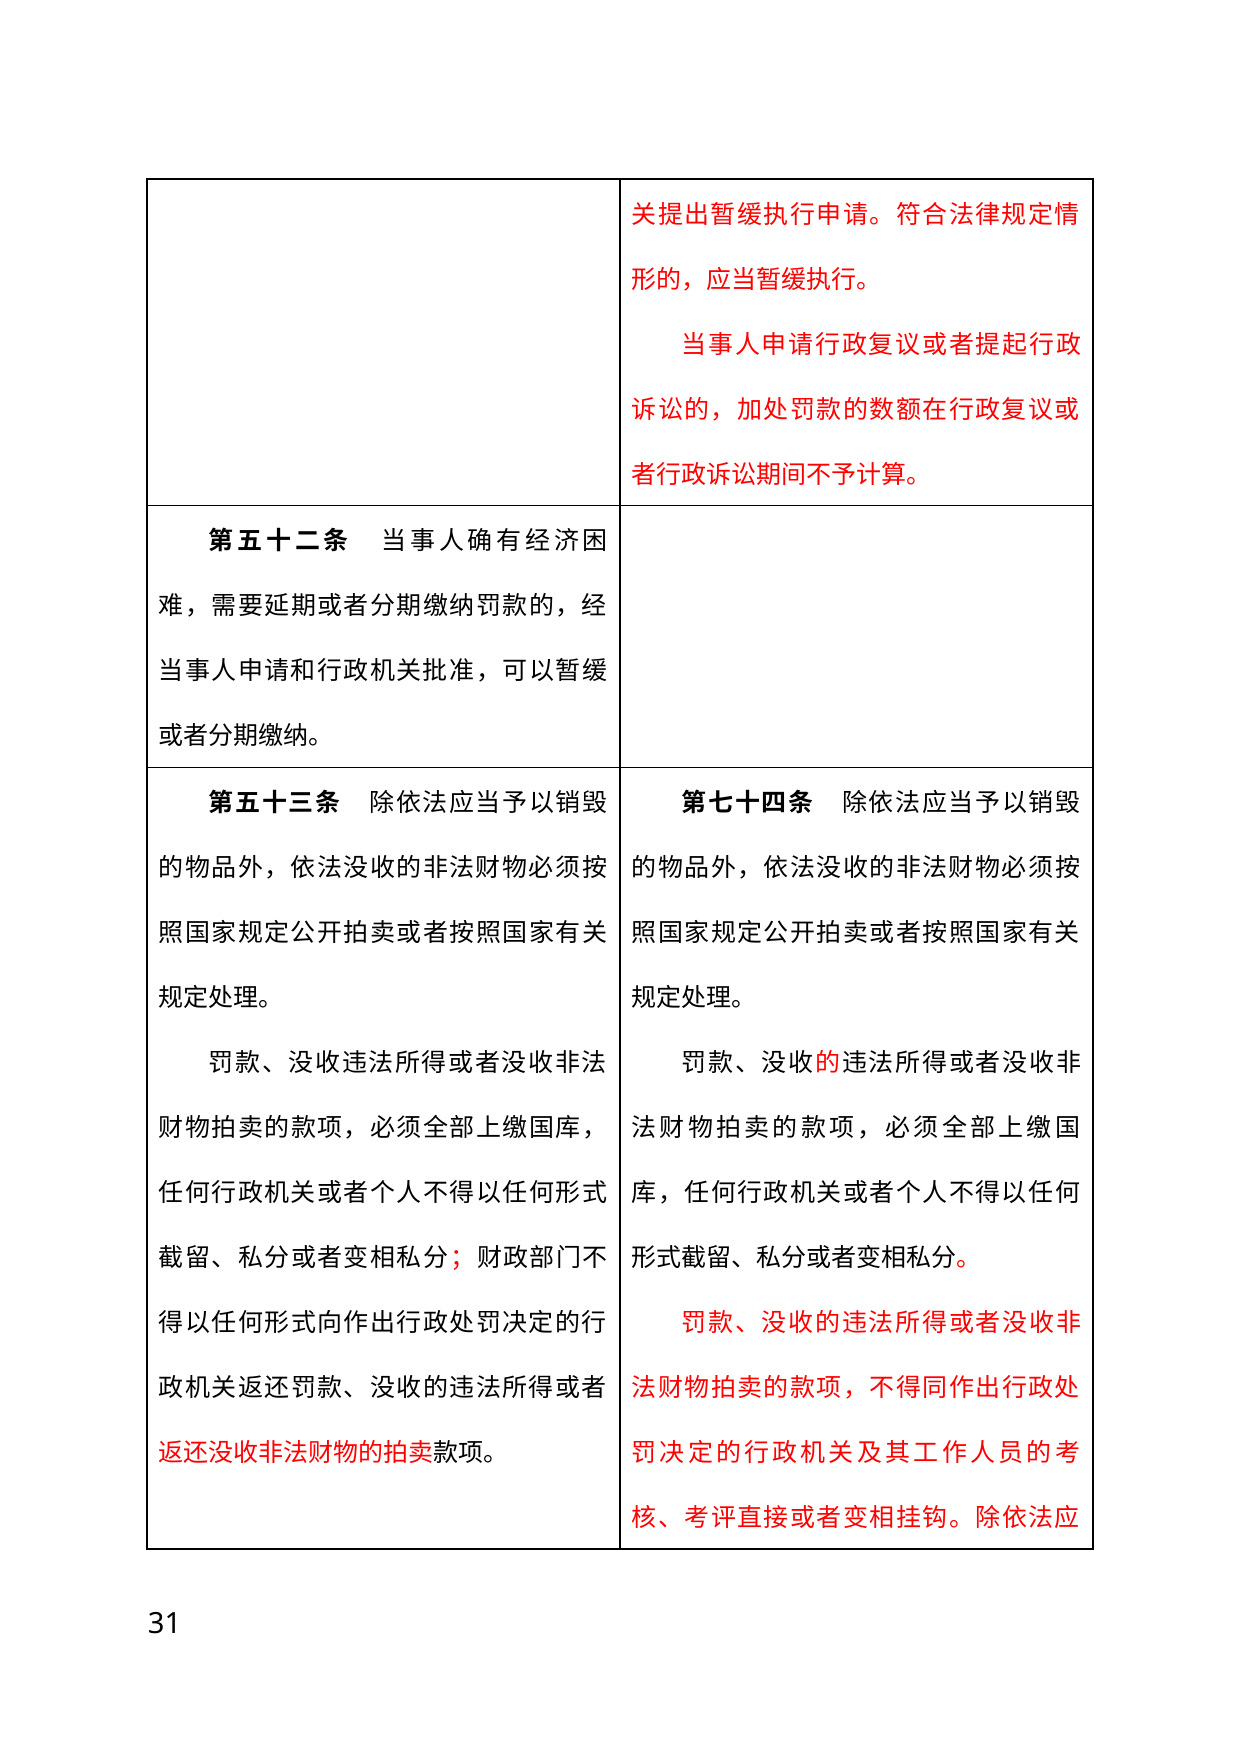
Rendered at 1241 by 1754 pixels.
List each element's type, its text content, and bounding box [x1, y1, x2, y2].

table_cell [621, 180, 1092, 505]
table_cell [621, 506, 1092, 766]
table_cell [148, 180, 619, 505]
table_cell 第五十二条 当事人确有经济困难，需要延期或者分期缴纳罚款的，经当事人申请和行政机关批准，可以暂缓或者分期缴纳。 [148, 506, 619, 766]
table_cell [148, 768, 619, 1548]
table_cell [621, 768, 1092, 1548]
